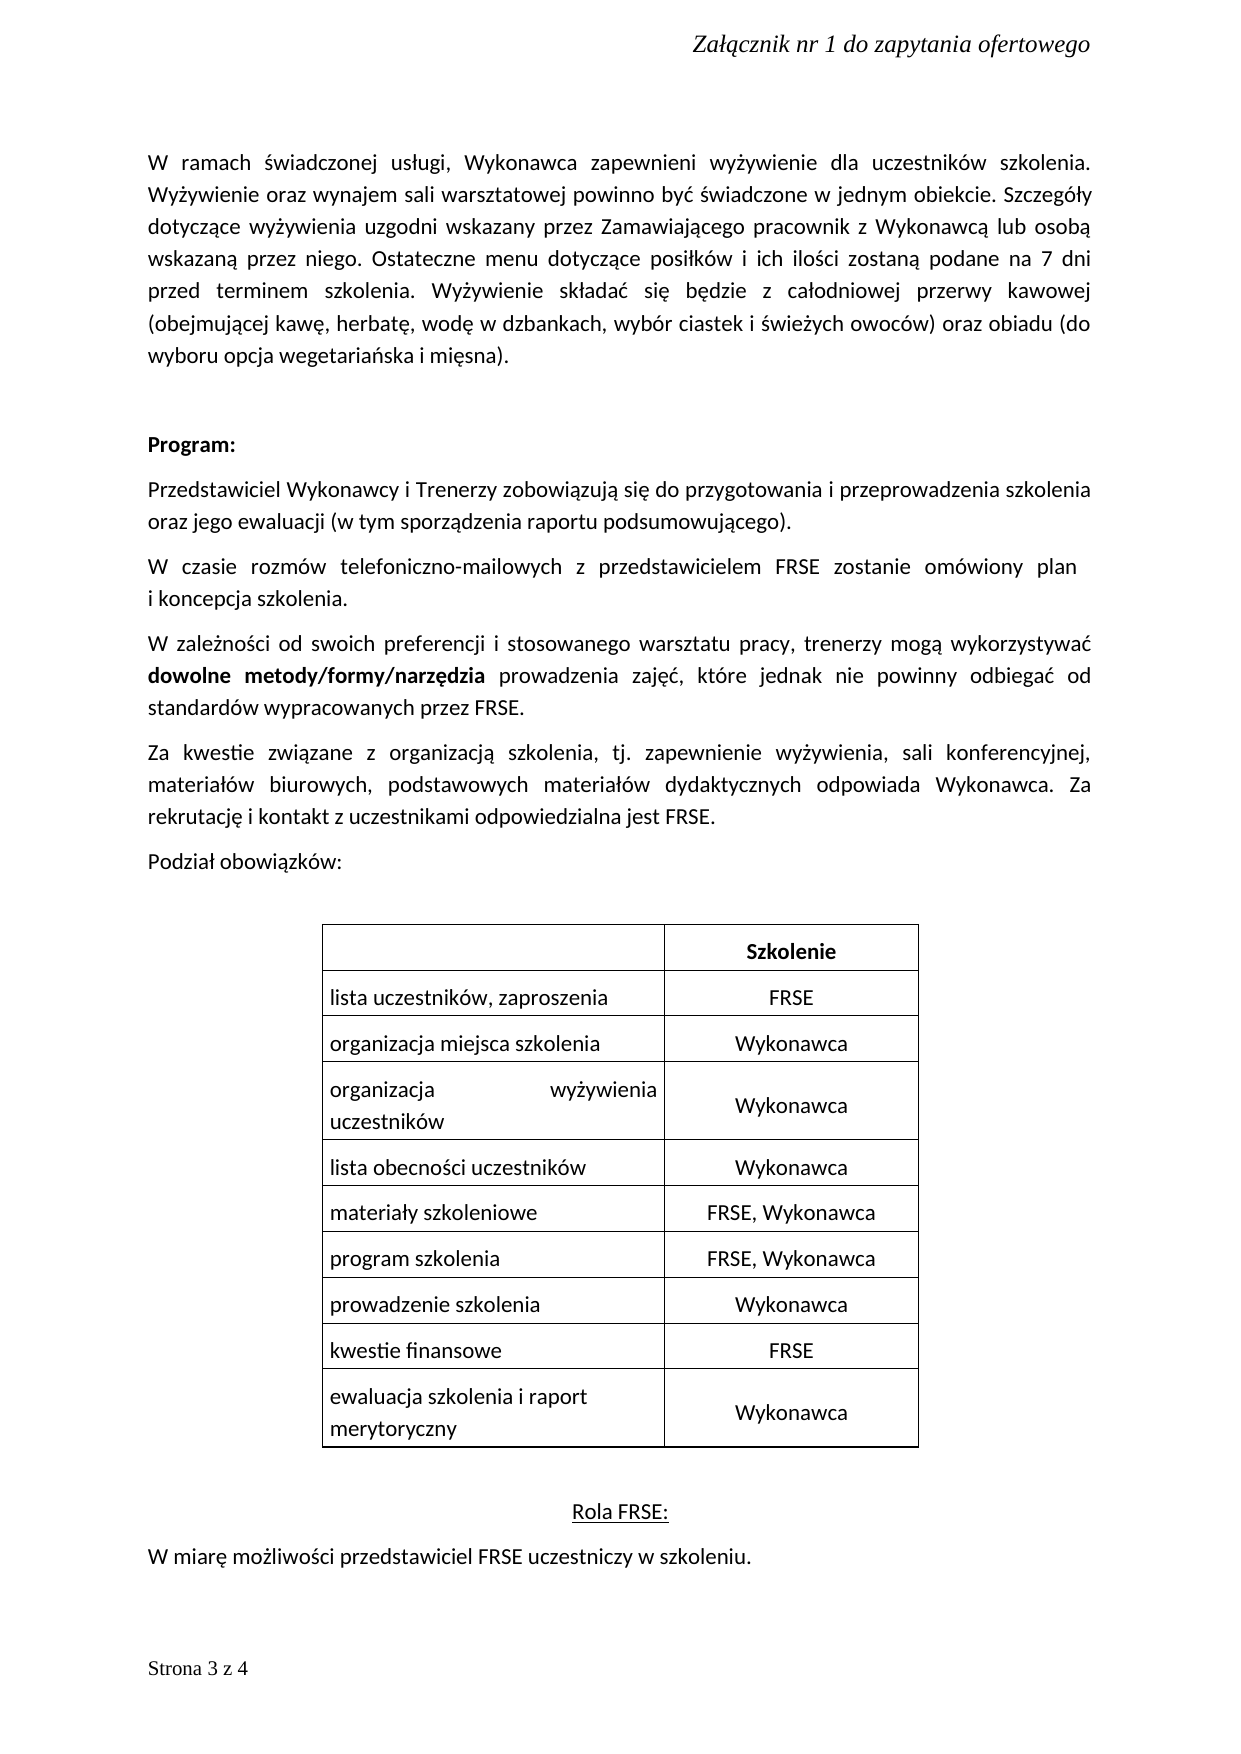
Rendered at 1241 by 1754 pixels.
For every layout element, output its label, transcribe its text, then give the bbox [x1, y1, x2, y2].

table_cell Wykonawca [665, 1140, 918, 1185]
text W zależności od swoich preferencji i stosowanego warsztatu pracy, trenerzy mogą wykorzystywać dowolne metody/formy/narzędzia prowadzenia zajęć, które jednak nie powinny odbiegać od standardów wypracowanych przez FRSE. [148, 629, 1092, 721]
subtitle Rola FRSE: [148, 1497, 1092, 1525]
text Za kwestie związane z organizacją szkolenia, tj. zapewnienie wyżywienia, sali konferencyjnej, materiałów biurowych, podstawowych materiałów dydaktycznych odpowiada Wykonawca. Za rekrutację i kontakt z uczestnikami odpowiedzialna jest FRSE. [148, 738, 1092, 830]
table_cell materiały szkoleniowe [323, 1186, 664, 1231]
text W miarę możliwości przedstawiciel FRSE uczestniczy w szkoleniu. [148, 1542, 1092, 1570]
text Program: [148, 430, 1092, 458]
table_cell Wykonawca [665, 1062, 918, 1139]
text W czasie rozmów telefoniczno-mailowych z przedstawicielem FRSE zostanie omówiony plan i koncepcja szkolenia. [148, 552, 1092, 612]
table_cell Wykonawca [665, 1016, 918, 1061]
table_cell lista uczestników, zaproszenia [323, 971, 664, 1015]
table_cell FRSE [665, 1324, 918, 1368]
table_cell FRSE [665, 971, 918, 1015]
table_cell organizacja miejsca szkolenia [323, 1016, 664, 1061]
text W ramach świadczonej usługi, Wykonawca zapewnieni wyżywienie dla uczestników szkolenia. Wyżywienie oraz wynajem sali warsztatowej powinno być świadczone w jednym obiekcie. Szczegóły dotyczące wyżywienia uzgodni wskazany przez Zamawiającego pracownik z Wykonawcą lub osobą wskazaną przez niego. Ostateczne menu dotyczące posiłków i ich ilości zostaną podane na 7 dni przed terminem szkolenia. Wyżywienie składać się będzie z całodniowej przerwy kawowej (obejmującej kawę, herbatę, wodę w dzbankach, wybór ciastek i świeżych owoców) oraz obiadu (do wyboru opcja wegetariańska i mięsna). [148, 148, 1092, 369]
table_cell FRSE, Wykonawca [665, 1186, 918, 1231]
table_cell Wykonawca [665, 1278, 918, 1322]
table_cell program szkolenia [323, 1232, 664, 1277]
table_cell FRSE, Wykonawca [665, 1232, 918, 1277]
table_header Szkolenie [665, 925, 918, 969]
table_header [323, 925, 664, 969]
text Przedstawiciel Wykonawcy i Trenerzy zobowiązują się do przygotowania i przeprowadzenia szkolenia oraz jego ewaluacji (w tym sporządzenia raportu podsumowującego). [148, 475, 1092, 535]
table_cell kwestie finansowe [323, 1324, 664, 1368]
table_cell Wykonawca [665, 1369, 918, 1446]
table_cell prowadzenie szkolenia [323, 1278, 664, 1322]
table_cell organizacja wyżywienia uczestników [323, 1062, 664, 1139]
table_cell lista obecności uczestników [323, 1140, 664, 1185]
table_cell ewaluacja szkolenia i raport merytoryczny [323, 1369, 664, 1446]
text Podział obowiązków: [148, 847, 1092, 875]
